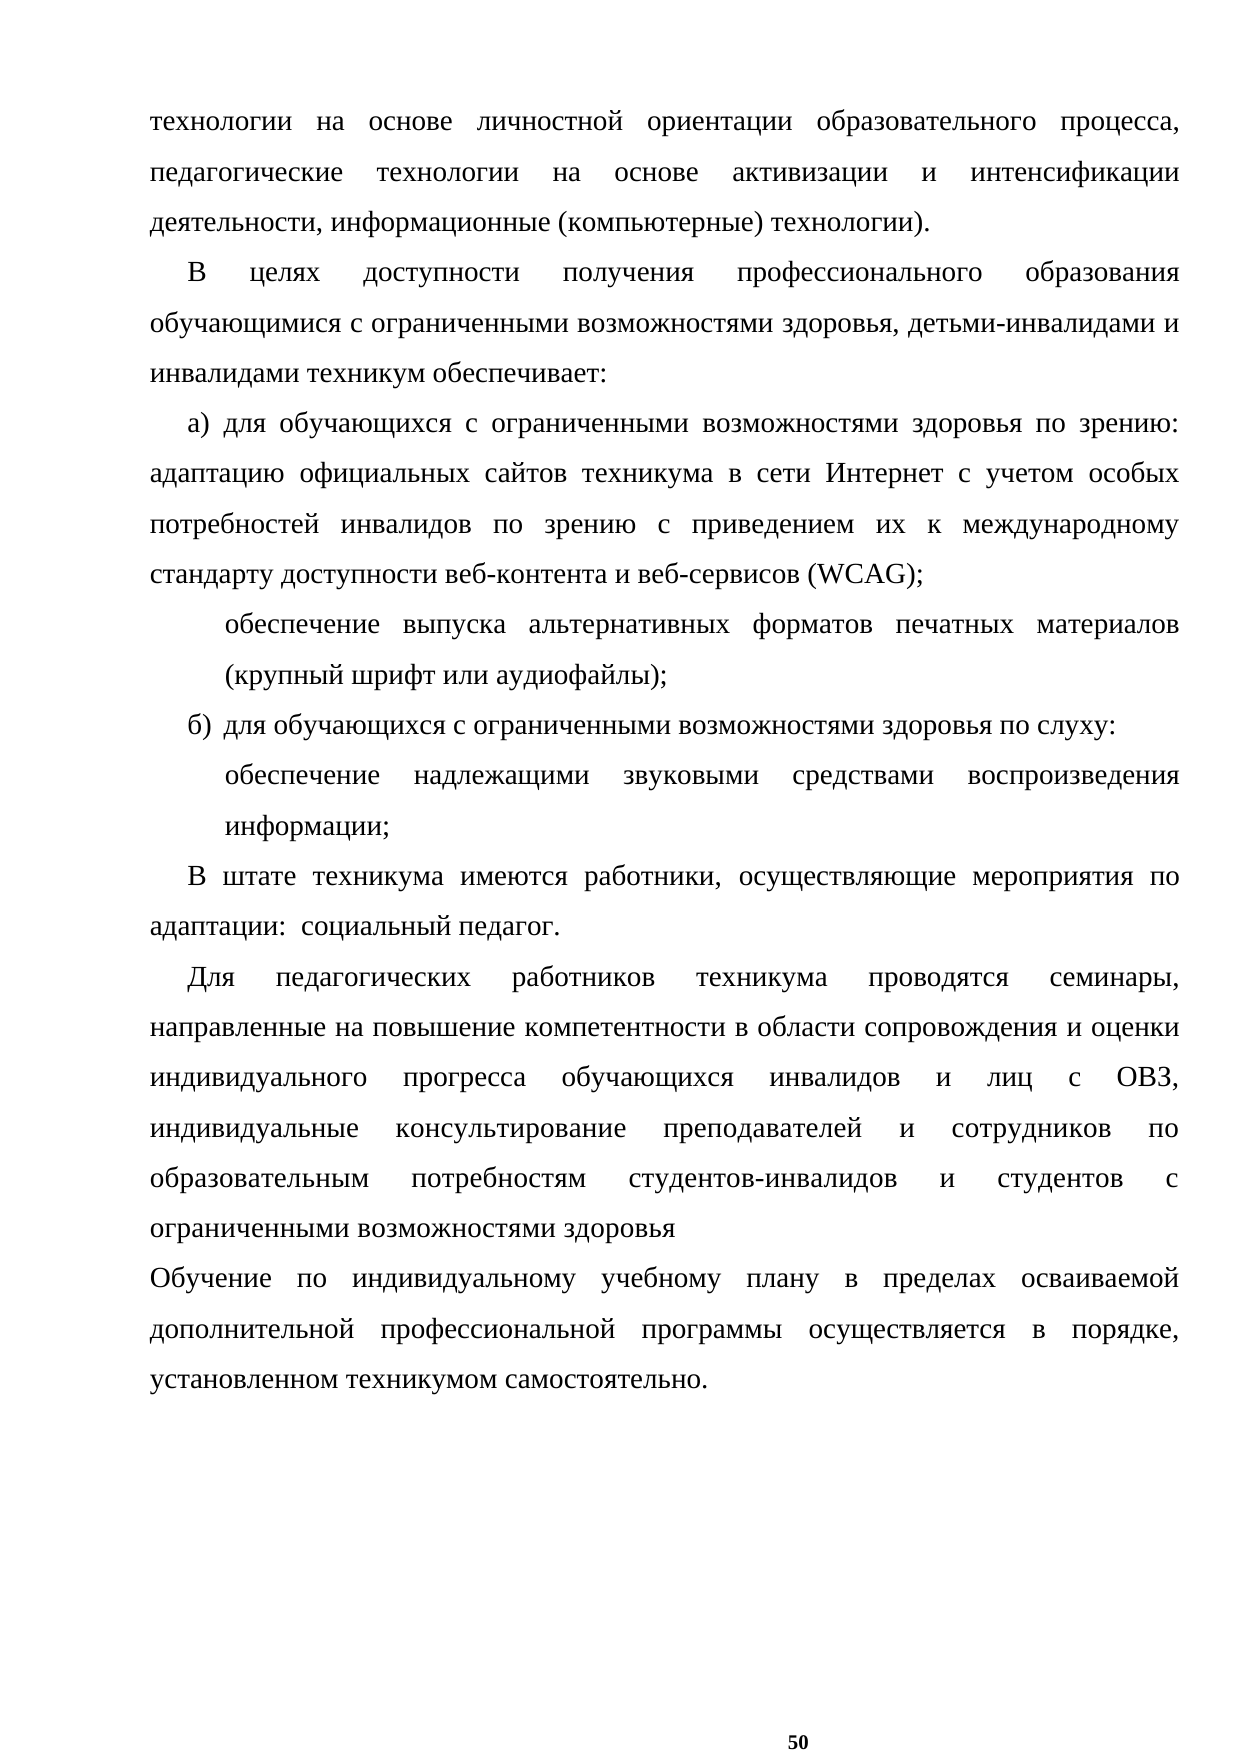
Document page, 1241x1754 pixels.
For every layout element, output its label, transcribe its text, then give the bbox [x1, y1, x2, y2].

text обеспечение надлежащими звуковыми средствами воспроизведения информации; [224, 757, 1180, 841]
text а) для обучающихся с ограниченными возможностями здоровья по зрению: адаптацию официальных сайтов техникума в сети Интернет с учетом особых потребностей инвалидов по зрению с приведением их к международному стандарту доступности веб-контента и веб-сервисов (WCAG); [149, 405, 1180, 590]
text Для педагогических работников техникума проводятся семинары, направленные на повышение компетентности в области сопровождения и оценки индивидуального прогресса обучающихся инвалидов и лиц с ОВЗ, индивидуальные консультирование преподавателей и сотрудников по образовательным потребностям студентов-инвалидов и студентов с ограниченными возможностями здоровья [149, 959, 1180, 1244]
text б) для обучающихся с ограниченными возможностями здоровья по слуху: [149, 707, 1180, 741]
text Обучение по индивидуальному учебному плану в пределах осваиваемой дополнительной профессиональной программы осуществляется в порядке, установленном техникумом самостоятельно. [149, 1261, 1180, 1395]
text обеспечение выпуска альтернативных форматов печатных материалов (крупный шрифт или аудиофайлы); [224, 607, 1180, 690]
text В штате техникума имеются работники, осуществляющие мероприятия по адаптации: социальный педагог. [149, 858, 1180, 942]
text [149, 103, 1180, 238]
text В целях доступности получения профессионального образования обучающимися с ограниченными возможностями здоровья, детьми-инвалидами и инвалидами техникум обеспечивает: [149, 254, 1180, 388]
